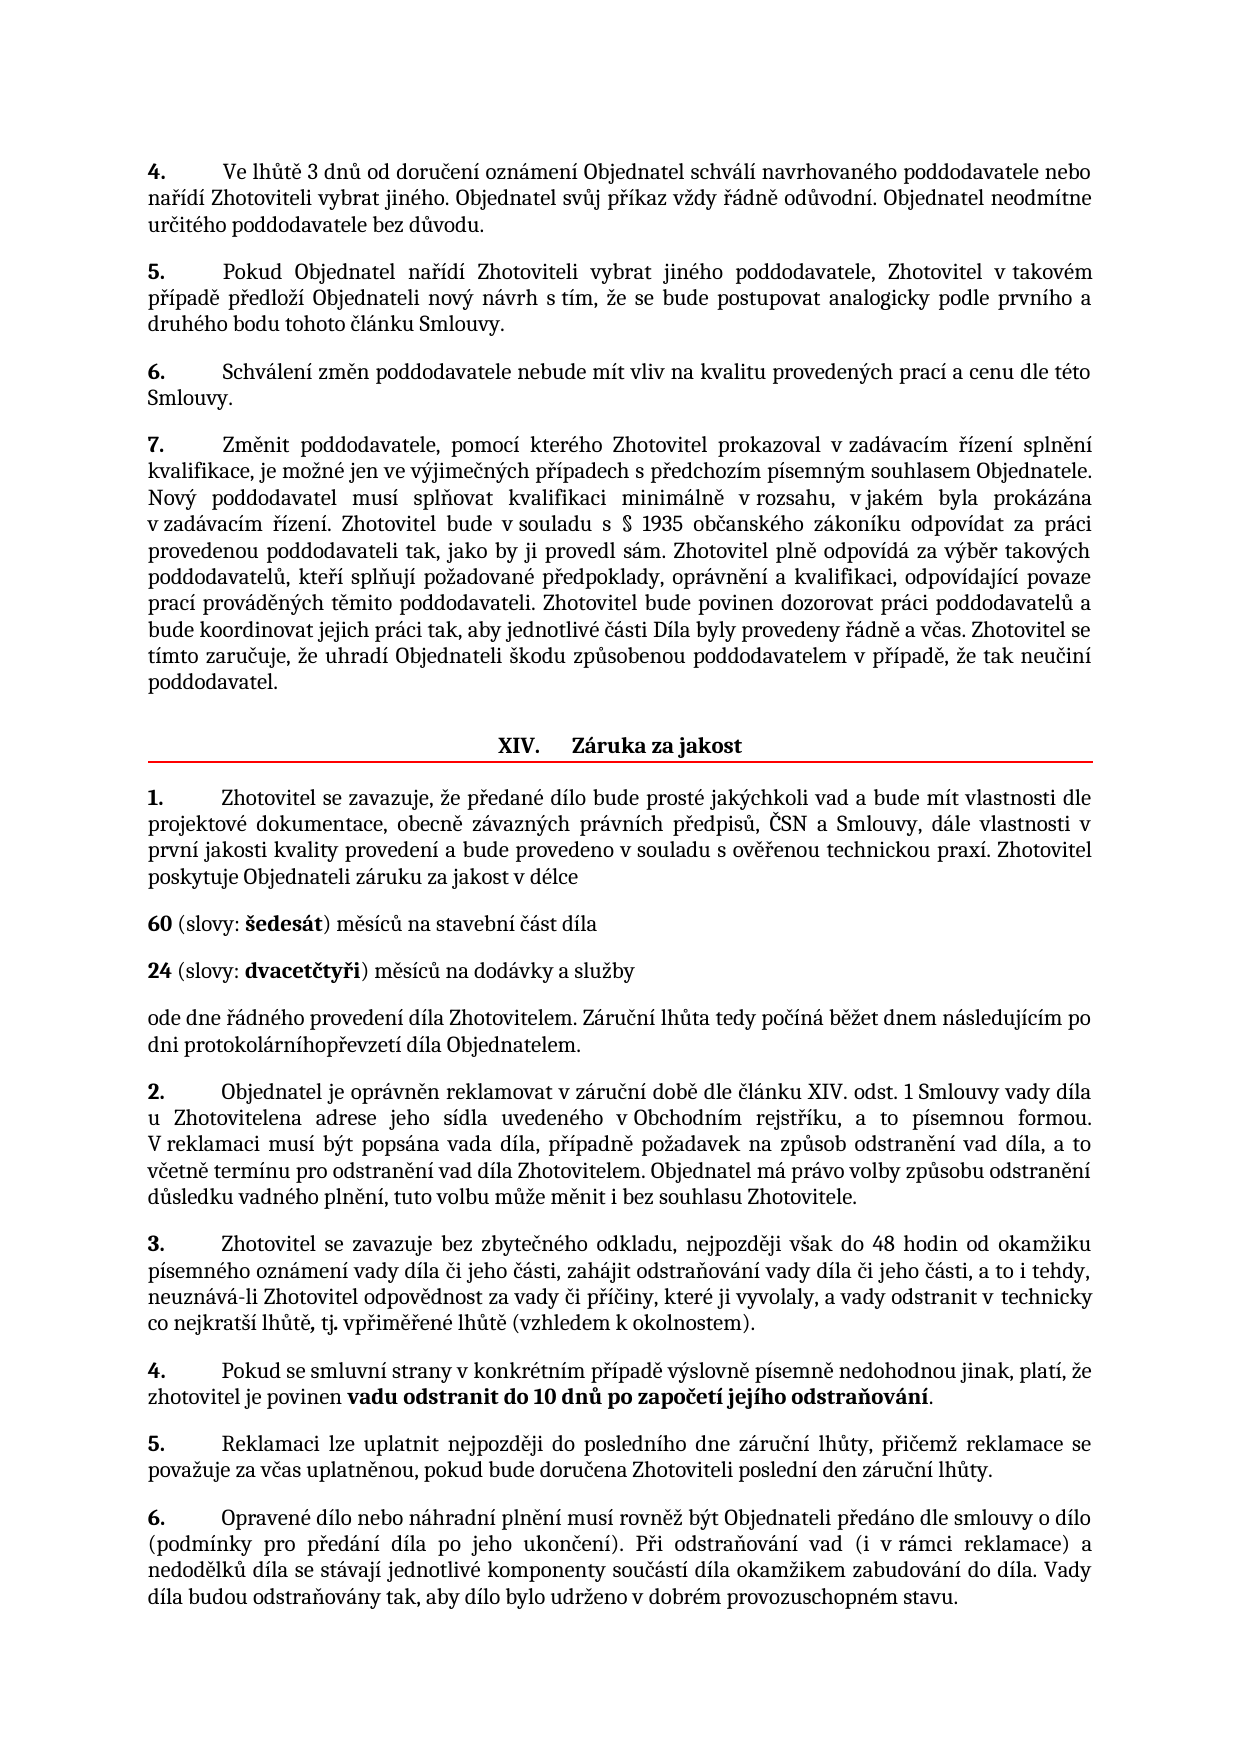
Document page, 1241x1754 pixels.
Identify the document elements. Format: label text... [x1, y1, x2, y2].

subtitle 60 (slovy: šedesát) měsíců na stavební část díla [148, 911, 1093, 937]
subtitle Záruka za jakost [148, 733, 1093, 761]
subtitle Reklamaci lze uplatnit nejpozději do posledního dne záruční lhůty, přičemž reklamace se považuje za včas uplatněnou, pokud bude doručena Zhotoviteli poslední den záruční lhůty. [148, 1431, 1093, 1484]
subtitle Zhotovitel se zavazuje bez zbytečného odkladu, nejpozději však do 48 hodin od okamžiku písemného oznámení vady díla či jeho části, zahájit odstraňování vady díla či jeho části, a to i tehdy, neuznává-li Zhotovitel odpovědnost za vady či příčiny, které ji vyvolaly, a vady odstranit v technicky co nejkratší lhůtě, tj. vpřiměřené lhůtě (vzhledem k okolnostem). [148, 1231, 1093, 1337]
subtitle Pokud se smluvní strany v konkrétním případě výslovně písemně nedohodnou jinak, platí, že zhotovitel je povinen vadu odstranit do 10 dnů po započetí jejího odstraňování. [148, 1357, 1093, 1410]
subtitle Objednatel je oprávněn reklamovat v záruční době dle článku XIV. odst. 1 Smlouvy vady díla u Zhotovitelena adrese jeho sídla uvedeného v Obchodním rejstříku, a to písemnou formou. V reklamaci musí být popsána vada díla, případně požadavek na způsob odstranění vad díla, a to včetně termínu pro odstranění vad díla Zhotovitelem. Objednatel má právo volby způsobu odstranění důsledku vadného plnění, tuto volbu může měnit i bez souhlasu Zhotovitele. [148, 1078, 1093, 1210]
list Ve lhůtě 3 dnů od doručení oznámení Objednatel schválí navrhovaného poddodavatele nebo nařídí Zhotoviteli vybrat jiného. Objednatel svůj příkaz vždy řádně odůvodní. Objednatel neodmítne určitého poddodavatele bez důvodu. [148, 159, 1093, 238]
subtitle Zhotovitel se zavazuje, že předané dílo bude prosté jakýchkoli vad a bude mít vlastnosti dle projektové dokumentace, obecně závazných právních předpisů, ČSN a Smlouvy, dále vlastnosti v první jakosti kvality provedení a bude provedeno v souladu s ověřenou technickou praxí. Zhotovitel poskytuje Objednateli záruku za jakost v délce [148, 784, 1093, 890]
list Schválení změn poddodavatele nebude mít vliv na kvalitu provedených prací a cenu dle této Smlouvy. [148, 358, 1093, 411]
subtitle ode dne řádného provedení díla Zhotovitelem. Záruční lhůta tedy počíná běžet dnem následujícím po dni protokolárníhopřevzetí díla Objednatelem. [148, 1005, 1093, 1058]
text 24 (slovy: dvacetčtyři) měsíců na dodávky a služby [148, 958, 1093, 984]
list Pokud Objednatel nařídí Zhotoviteli vybrat jiného poddodavatele, Zhotovitel v takovém případě předloží Objednateli nový návrh s tím, že se bude postupovat analogicky podle prvního a druhého bodu tohoto článku Smlouvy. [148, 258, 1093, 338]
list Změnit poddodavatele, pomocí kterého Zhotovitel prokazoval v zadávacím řízení splnění kvalifikace, je možné jen ve výjimečných případech s předchozím písemným souhlasem Objednatele. Nový poddodavatel musí splňovat kvalifikaci minimálně v rozsahu, v jakém byla prokázána v zadávacím řízení. Zhotovitel bude v souladu s § 1935 občanského zákoníku odpovídat za práci provedenou poddodavateli tak, jako by ji provedl sám. Zhotovitel plně odpovídá za výběr takových poddodavatelů, kteří splňují požadované předpoklady, oprávnění a kvalifikaci, odpovídající povaze prací prováděných těmito poddodavateli. Zhotovitel bude povinen dozorovat práci poddodavatelů a bude koordinovat jejich práci tak, aby jednotlivé části Díla byly provedeny řádně a včas. Zhotovitel se tímto zaručuje, že uhradí Objednateli škodu způsobenou poddodavatelem v případě, že tak neučiní poddodavatel. [148, 432, 1093, 696]
subtitle Opravené dílo nebo náhradní plnění musí rovněž být Objednateli předáno dle smlouvy o dílo (podmínky pro předání díla po jeho ukončení). Při odstraňování vad (i v rámci reklamace) a nedodělků díla se stávají jednotlivé komponenty součástí díla okamžikem zabudování do díla. Vady díla budou odstraňovány tak, aby dílo bylo udrženo v dobrém provozuschopném stavu. [148, 1504, 1093, 1610]
